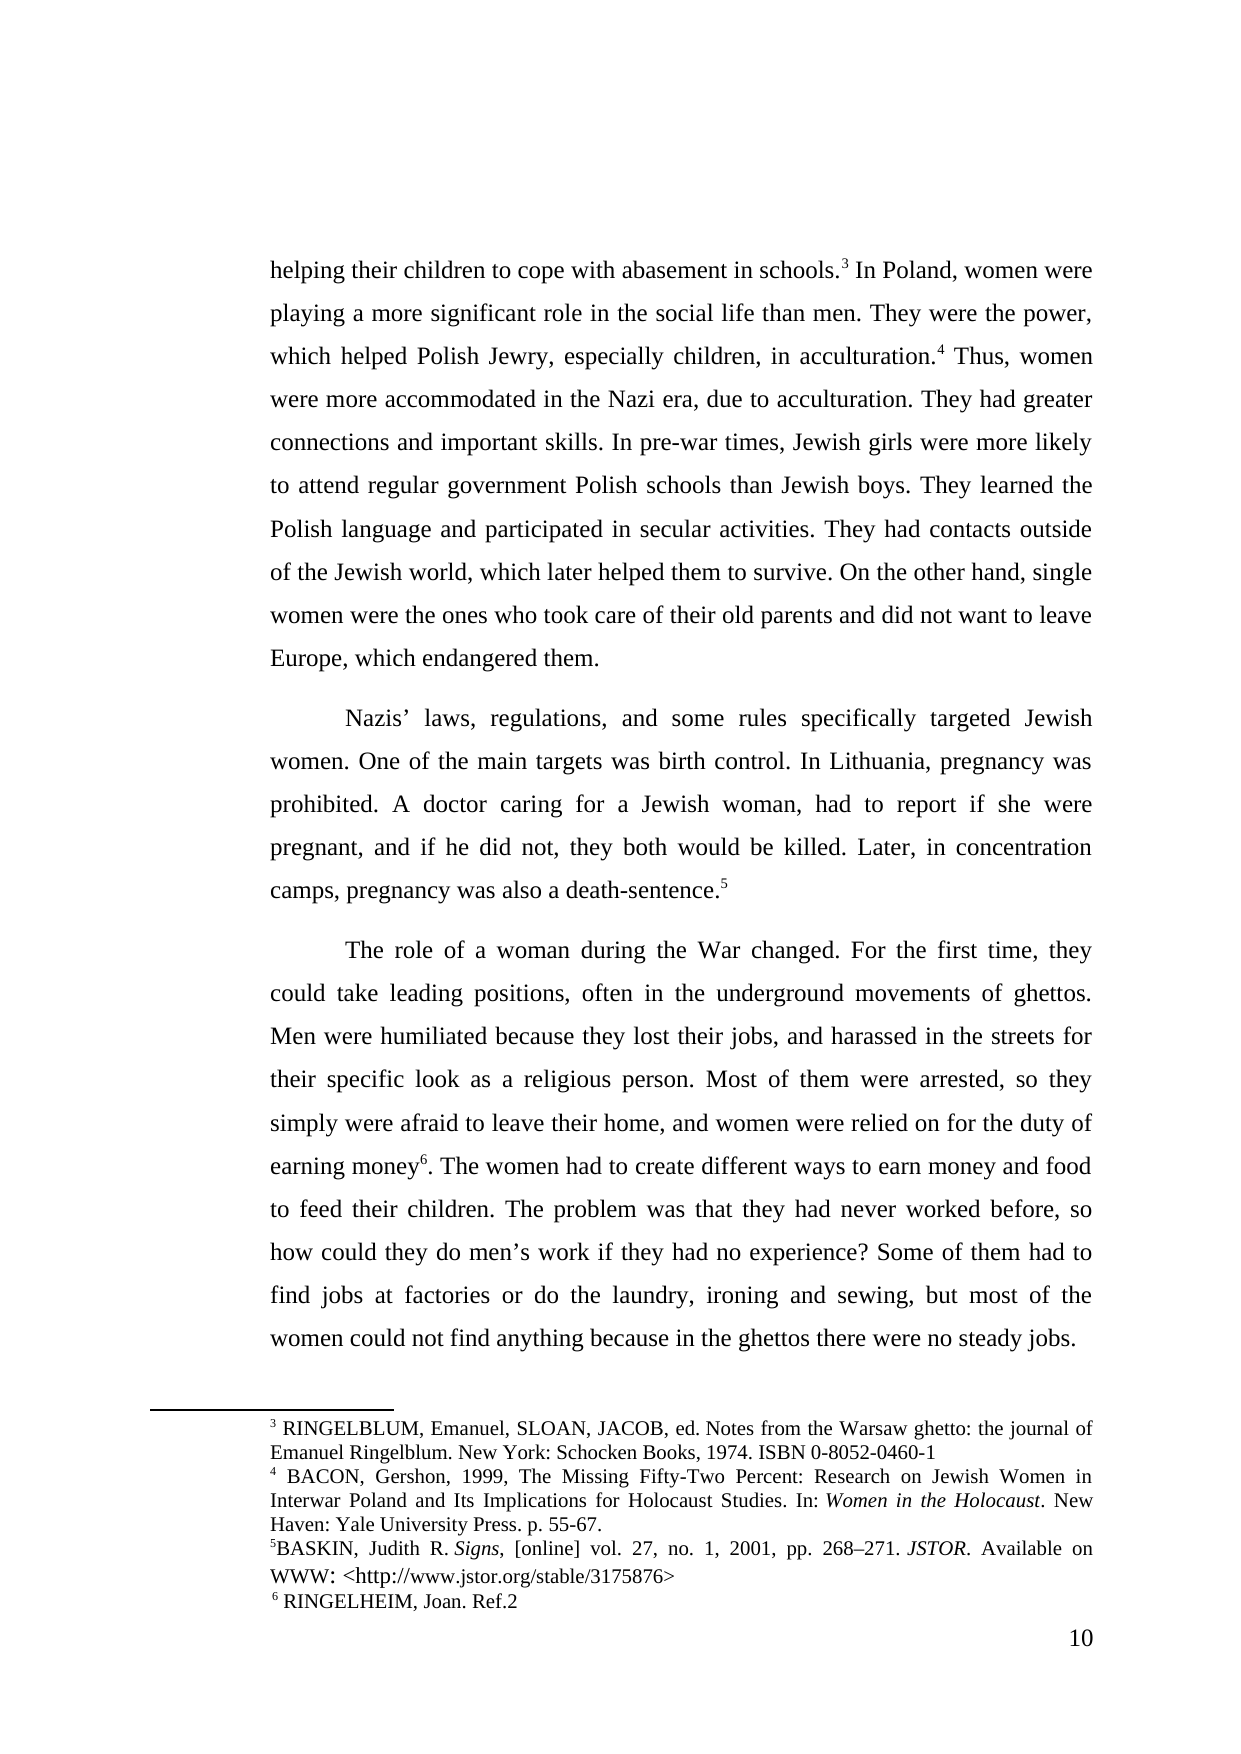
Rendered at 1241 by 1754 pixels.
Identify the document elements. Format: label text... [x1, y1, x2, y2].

text The role of a woman during the War changed. For the first time, they could take leading positions, often in the underground movements of ghettos. Men were humiliated because they lost their jobs, and harassed in the streets for their specific look as a religious person. Most of them were arrested, so they simply were afraid to leave their home, and women were relied on for the duty of earning money. The women had to create different ways to earn money and food to feed their children. The problem was that they had never worked before, so how could they do men’s work if they had no experience? Some of them had to find jobs at factories or do the laundry, ironing and sewing, but most of the women could not find anything because in the ghettos there were no steady jobs. [270, 935, 1093, 1352]
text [270, 255, 1093, 672]
text Nazis’ laws, regulations, and some rules specifically targeted Jewish women. One of the main targets was birth control. In Lithuania, pregnancy was prohibited. A doctor caring for a Jewish woman, had to report if she were pregnant, and if he did not, they both would be killed. Later, in concentration camps, pregnancy was also a death-sentence. [270, 703, 1093, 904]
